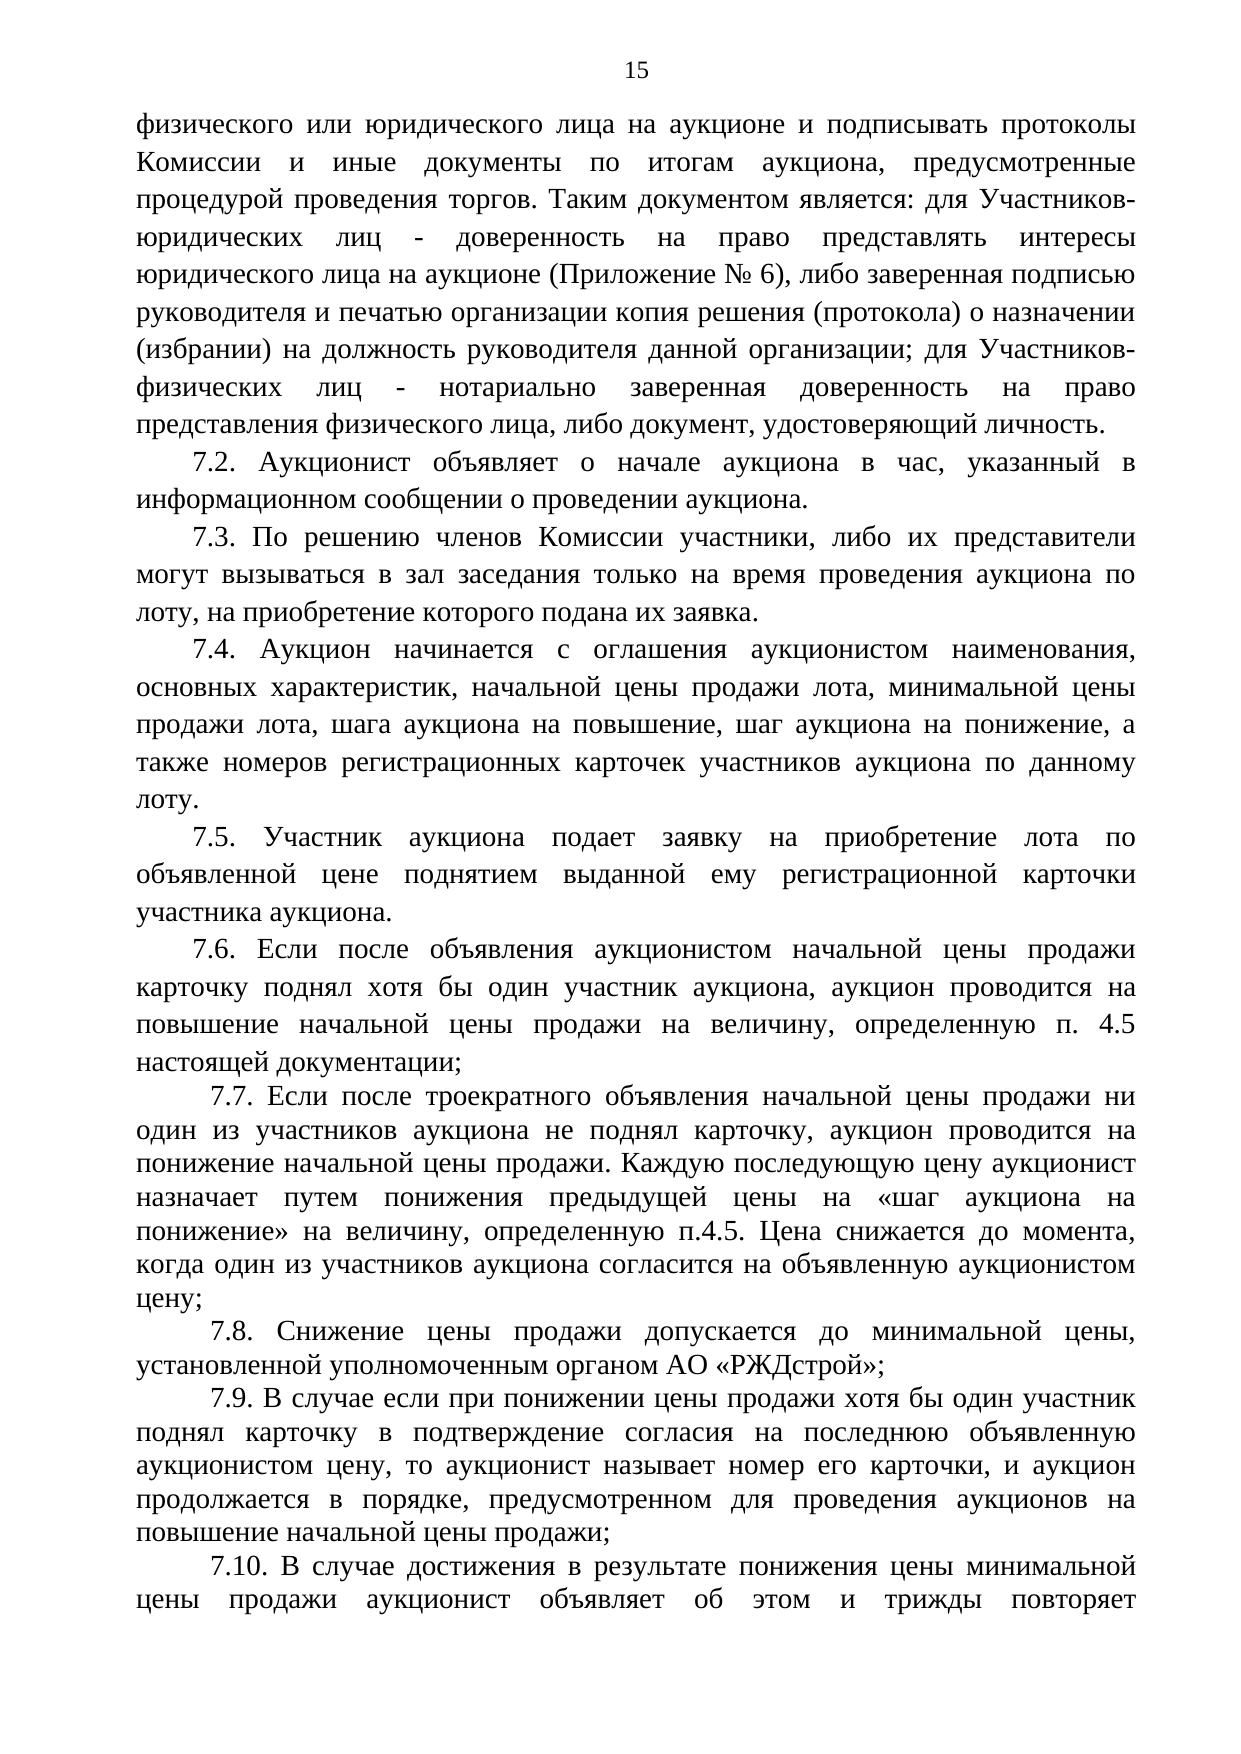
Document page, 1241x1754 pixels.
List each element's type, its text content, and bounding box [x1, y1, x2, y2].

text 7.4. Аукцион начинается с оглашения аукционистом наименования, основных характеристик, начальной цены продажи лота, минимальной цены продажи лота, шага аукциона на повышение, шаг аукциона на понижение, а также номеров регистрационных карточек участников аукциона по данному лоту. [136, 628, 1137, 816]
text 7.3. По решению членов Комиссии участники, либо их представители могут вызываться в зал заседания только на время проведения аукциона по лоту, на приобретение которого подана их заявка. [136, 516, 1137, 628]
text 7.5. Участник аукциона подает заявку на приобретение лота по объявленной цене поднятием выданной ему регистрационной карточки участника аукциона. [136, 816, 1137, 928]
text 7.2. Аукционист объявляет о начале аукциона в час, указанный в информационном сообщении о проведении аукциона. [136, 441, 1137, 516]
text 7.8. Снижение цены продажи допускается до минимальной цены, установленной уполномоченным органом АО «РЖДстрой»; [136, 1313, 1137, 1380]
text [136, 103, 1137, 441]
text 7.6. Если после объявления аукционистом начальной цены продажи карточку поднял хотя бы один участник аукциона, аукцион проводится на повышение начальной цены продажи на величину, определенную п. 4.5 настоящей документации; [136, 928, 1137, 1078]
text 7.9. В случае если при понижении цены продажи хотя бы один участник поднял карточку в подтверждение согласия на последнюю объявленную аукционистом цену, то аукционист называет номер его карточки, и аукцион продолжается в порядке, предусмотренном для проведения аукционов на повышение начальной цены продажи; [136, 1380, 1137, 1548]
text 7.7. Если после троекратного объявления начальной цены продажи ни один из участников аукциона не поднял карточку, аукцион проводится на понижение начальной цены продажи. Каждую последующую цену аукционист назначает путем понижения предыдущей цены на «шаг аукциона на понижение» на величину, определенную п.4.5. Цена снижается до момента, когда один из участников аукциона согласится на объявленную аукционистом цену; [136, 1078, 1137, 1313]
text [136, 1548, 1137, 1615]
